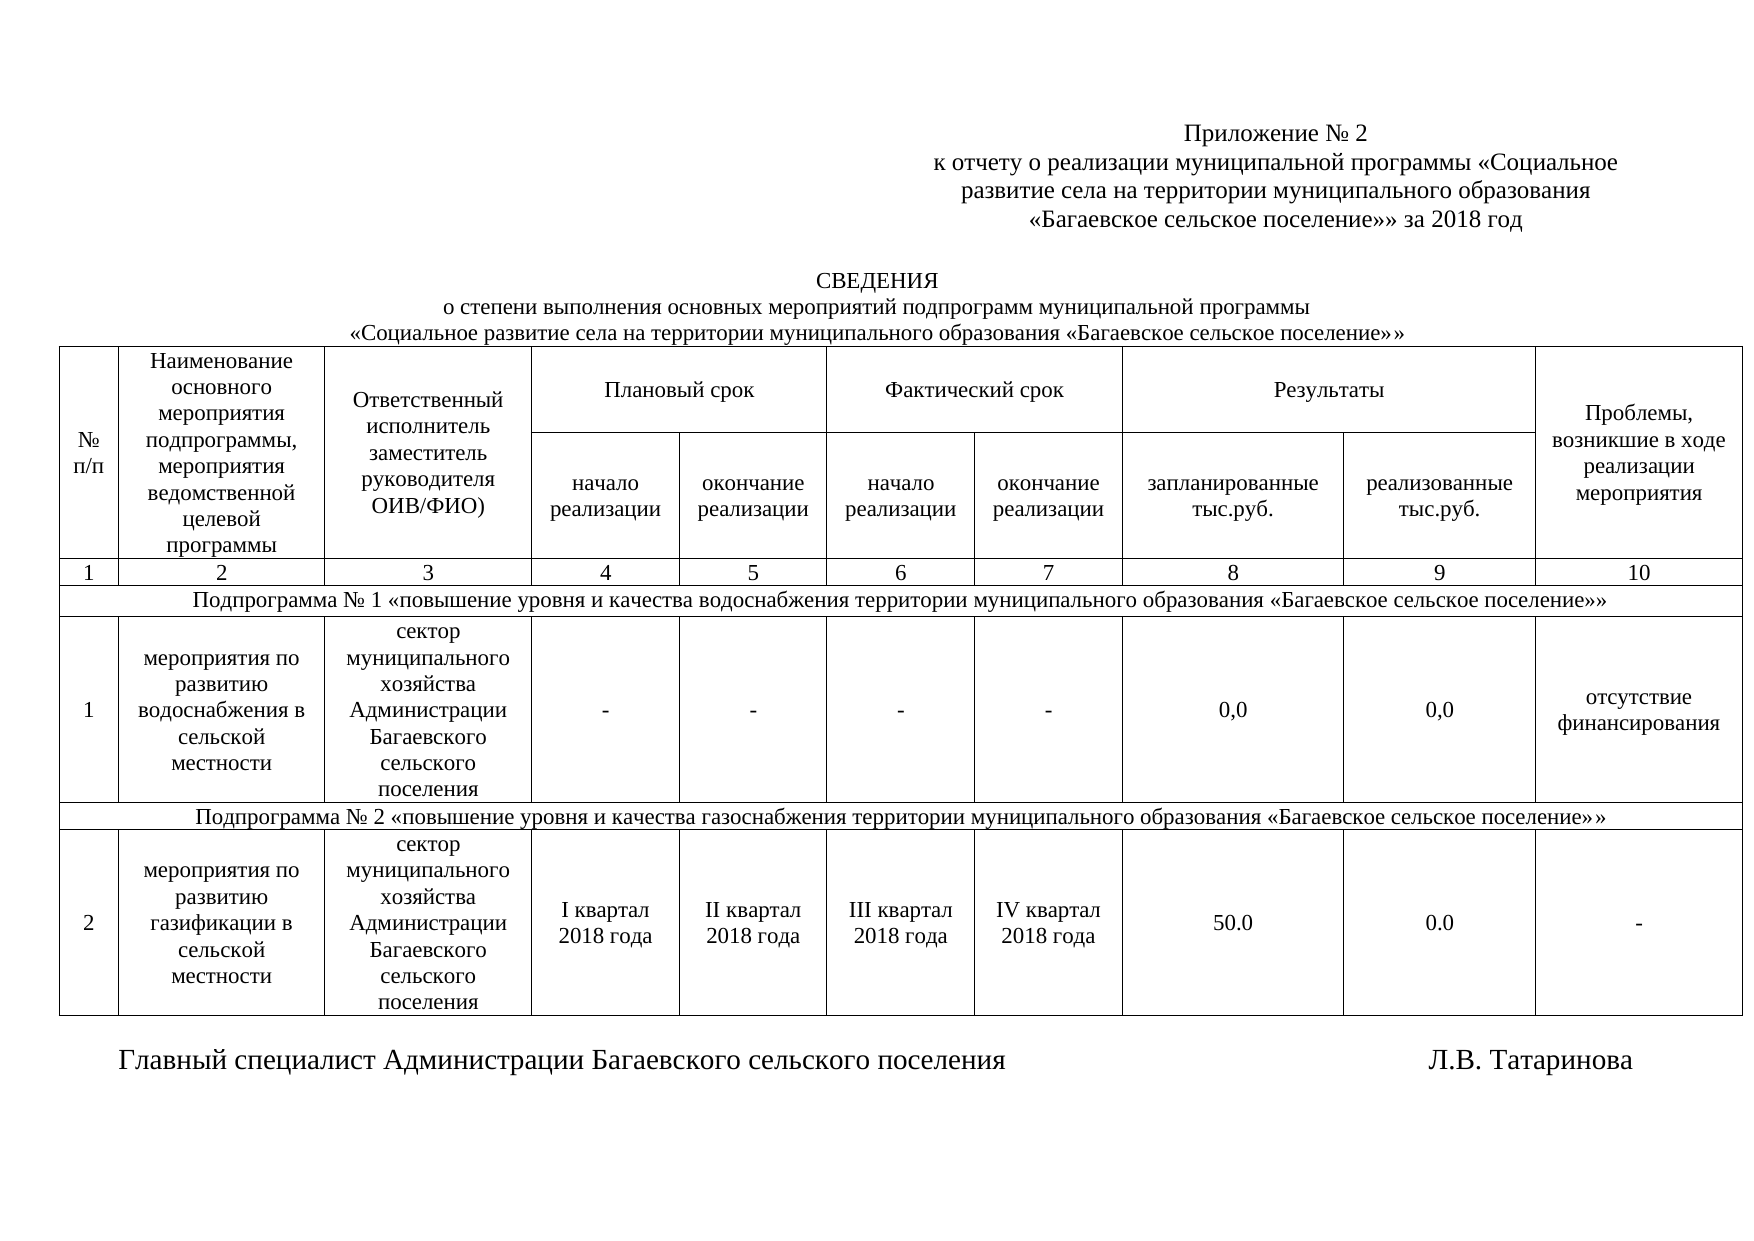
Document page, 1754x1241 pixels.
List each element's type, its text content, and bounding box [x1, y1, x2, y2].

table_cell 50.0 [1123, 830, 1343, 1015]
table_header Фактический срок [827, 347, 1122, 432]
table_cell 2 [60, 830, 118, 1015]
table_cell 3 [325, 559, 531, 585]
table_header Ответственный исполнитель заместитель руководителя ОИВ/ФИО) [325, 347, 531, 558]
table_cell 2 [119, 559, 324, 585]
table_cell окончание реализации [975, 433, 1122, 558]
table_cell отсутствие финансирования [1536, 617, 1742, 802]
table_cell II квартал 2018 года [680, 830, 826, 1015]
table_cell IV квартал 2018 года [975, 830, 1122, 1015]
table_cell - [680, 617, 826, 802]
table_header Наименование основного мероприятия подпрограммы, мероприятия ведомственной целевой программы [119, 347, 324, 558]
table_cell 0,0 [1344, 617, 1535, 802]
table_cell окончание реализации [680, 433, 826, 558]
table_header Результаты [1123, 347, 1535, 432]
table_cell начало реализации [532, 433, 679, 558]
table_cell - [532, 617, 679, 802]
text СВЕДЕНИЯ [118, 267, 1636, 293]
table_cell 1 [60, 559, 118, 585]
table_cell мероприятия по развитию газификации в сельской местности [119, 830, 324, 1015]
table_header № п/п [60, 347, 118, 558]
table_cell 6 [827, 559, 974, 585]
table_cell 5 [680, 559, 826, 585]
table_cell 0.0 [1344, 830, 1535, 1015]
table_cell 7 [975, 559, 1122, 585]
table_cell 4 [532, 559, 679, 585]
table_cell III квартал 2018 года [827, 830, 974, 1015]
table_header Проблемы, возникшие в ходе реализации мероприятия [1536, 347, 1742, 558]
table_cell - [975, 617, 1122, 802]
table_cell 9 [1344, 559, 1535, 585]
table_cell - [1536, 830, 1742, 1015]
table_cell сектор муниципального хозяйства Администрации Багаевского сельского поселения [325, 617, 531, 802]
table_cell Подпрограмма № 1 «повышение уровня и качества водоснабжения территории муниципального образования «Багаевское сельское поселение»» [60, 586, 1742, 616]
table_cell 0,0 [1123, 617, 1343, 802]
table_header Плановый срок [532, 347, 826, 432]
text Приложение № 2 [916, 118, 1636, 147]
table_cell реализованные тыс.руб. [1344, 433, 1535, 558]
text о степени выполнения основных мероприятий подпрограмм муниципальной программы [118, 293, 1636, 319]
table_cell начало реализации [827, 433, 974, 558]
table_cell 8 [1123, 559, 1343, 585]
table_cell 10 [1536, 559, 1742, 585]
table_cell мероприятия по развитию водоснабжения в сельской местности [119, 617, 324, 802]
table_cell запланированные тыс.руб. [1123, 433, 1343, 558]
table_cell I квартал 2018 года [532, 830, 679, 1015]
text «Социальное развитие села на территории муниципального образования «Багаевское сельское поселение»» [118, 319, 1636, 346]
text к отчету о реализации муниципальной программы «Социальное развитие села на территории муниципального образования «Багаевское сельское поселение»» за 2018 год [916, 147, 1636, 233]
table_cell - [827, 617, 974, 802]
text Главный специалист Администрации Багаевского сельского поселения Л.В. Татаринова [118, 1042, 1636, 1076]
table_cell 1 [60, 617, 118, 802]
table_cell Подпрограмма № 2 «повышение уровня и качества газоснабжения территории муниципального образования «Багаевское сельское поселение»» [60, 803, 1742, 829]
table_cell сектор муниципального хозяйства Администрации Багаевского сельского поселения [325, 830, 531, 1015]
